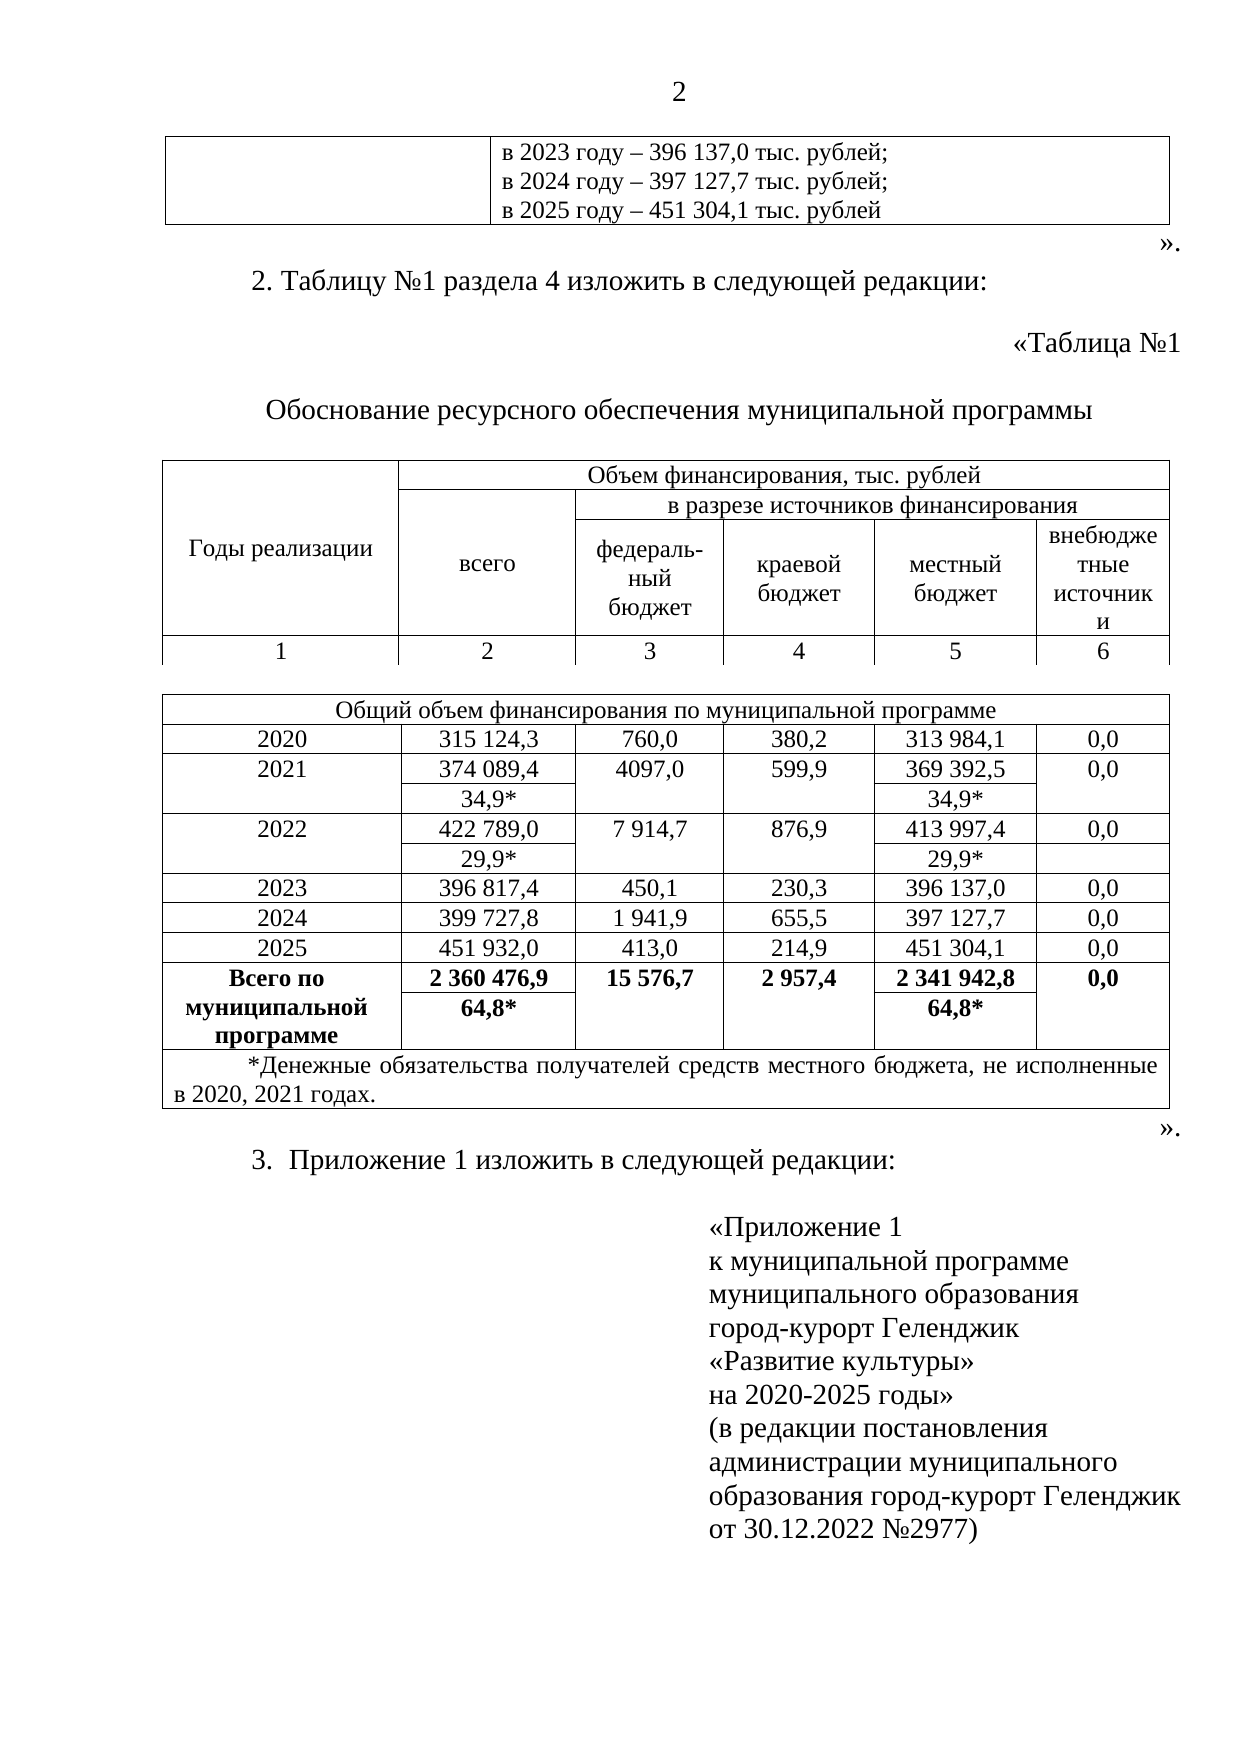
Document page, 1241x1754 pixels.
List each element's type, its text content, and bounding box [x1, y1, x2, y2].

table_cell 599,9 [724, 754, 874, 813]
table_cell 2 [399, 636, 575, 665]
text на 2020-2025 годы» [709, 1377, 1181, 1411]
table_cell 3 [576, 636, 723, 665]
table_cell 2022 [163, 814, 401, 872]
table_cell 214,9 [724, 933, 874, 962]
table_cell 315 124,3 [402, 725, 575, 753]
table_header Годы реализации [163, 461, 398, 635]
table_cell 396 817,4 [402, 874, 575, 902]
table_cell 396 137,0 [875, 874, 1036, 902]
table_cell 0,0 [1037, 725, 1169, 753]
table_cell 29,9* [875, 844, 1036, 872]
table_cell 369 392,5 [875, 754, 1036, 783]
list Таблицу №1 раздела 4 изложить в следующей редакции: [177, 263, 1181, 297]
table_cell 313 984,1 [875, 725, 1036, 753]
list Приложение 1 изложить в следующей редакции: [251, 1142, 1181, 1176]
table_cell 7 914,7 [576, 814, 723, 872]
table_cell 34,9* [402, 784, 575, 813]
table_cell 0,0 [1037, 754, 1169, 813]
table_cell 2 957,4 [724, 963, 874, 1049]
table_cell 451 932,0 [402, 933, 575, 962]
table_cell внебюджетные источники [1037, 520, 1169, 635]
table_cell 0,0 [1037, 814, 1169, 843]
text ». [177, 224, 1181, 258]
table_cell 2023 [163, 874, 401, 902]
table_cell 0,0 [1037, 933, 1169, 962]
table_cell 760,0 [576, 725, 723, 753]
table_cell 6 [1037, 636, 1169, 665]
table_cell 0,0 [1037, 903, 1169, 932]
table_cell 2025 [163, 933, 401, 962]
table_cell краевой бюджет [724, 520, 874, 635]
table_cell всего [399, 490, 575, 635]
table_cell [1037, 844, 1169, 872]
table_cell 29,9* [402, 844, 575, 872]
text (в редакции постановления [709, 1411, 1181, 1444]
text «Приложение 1 [709, 1209, 1181, 1243]
table_cell в разрезе источников финансирования [576, 490, 1169, 519]
table_cell 451 304,1 [875, 933, 1036, 962]
table_cell 64,8* [875, 993, 1036, 1049]
table_header Общий объем финансирования по муниципальной программе [163, 695, 1169, 723]
table_cell 413 997,4 [875, 814, 1036, 843]
table_cell 230,3 [724, 874, 874, 902]
table_cell 2 360 476,9 [402, 963, 575, 992]
table_cell 64,8* [402, 993, 575, 1049]
table_cell 450,1 [576, 874, 723, 902]
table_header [491, 137, 1169, 223]
text администрации муниципального [709, 1444, 1181, 1478]
table_cell 380,2 [724, 725, 874, 753]
table_cell 0,0 [1037, 874, 1169, 902]
table_cell 15 576,7 [576, 963, 723, 1049]
text ». [177, 1109, 1181, 1142]
table_cell 2020 [163, 725, 401, 753]
table_cell 34,9* [875, 784, 1036, 813]
table_cell 2024 [163, 903, 401, 932]
table_header Объем финансирования, тыс. рублей [399, 461, 1169, 489]
table_cell 876,9 [724, 814, 874, 872]
table_cell 422 789,0 [402, 814, 575, 843]
text к муниципальной программе [709, 1243, 1181, 1276]
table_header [166, 137, 490, 223]
table_cell 5 [875, 636, 1036, 665]
table_cell 399 727,8 [402, 903, 575, 932]
text образования город-курорт Геленджик [709, 1478, 1181, 1511]
table_cell 2021 [163, 754, 401, 813]
table_cell 1 941,9 [576, 903, 723, 932]
table_cell местный бюджет [875, 520, 1036, 635]
table_cell Всего по муниципальной программе [163, 963, 401, 1049]
table_cell 397 127,7 [875, 903, 1036, 932]
table_cell 2 341 942,8 [875, 963, 1036, 992]
text город-курорт Геленджик [709, 1310, 1181, 1343]
text Обоснование ресурсного обеспечения муниципальной программы [177, 392, 1181, 426]
table_cell 413,0 [576, 933, 723, 962]
text «Развитие культуры» [709, 1343, 1181, 1377]
table_cell 4097,0 [576, 754, 723, 813]
text от 30.12.2022 №2977) [709, 1511, 1181, 1545]
table_cell 0,0 [1037, 963, 1169, 1049]
table_cell федеральный бюджет [576, 520, 723, 635]
table_cell 4 [724, 636, 874, 665]
table_cell *Денежные обязательства получателей средств местного бюджета, не исполненные в 2020, 2021 годах. [163, 1050, 1169, 1108]
table_cell 374 089,4 [402, 754, 575, 783]
table_cell 1 [163, 636, 398, 665]
text «Таблица №1 [177, 325, 1181, 359]
text муниципального образования [709, 1276, 1181, 1310]
table_cell 655,5 [724, 903, 874, 932]
